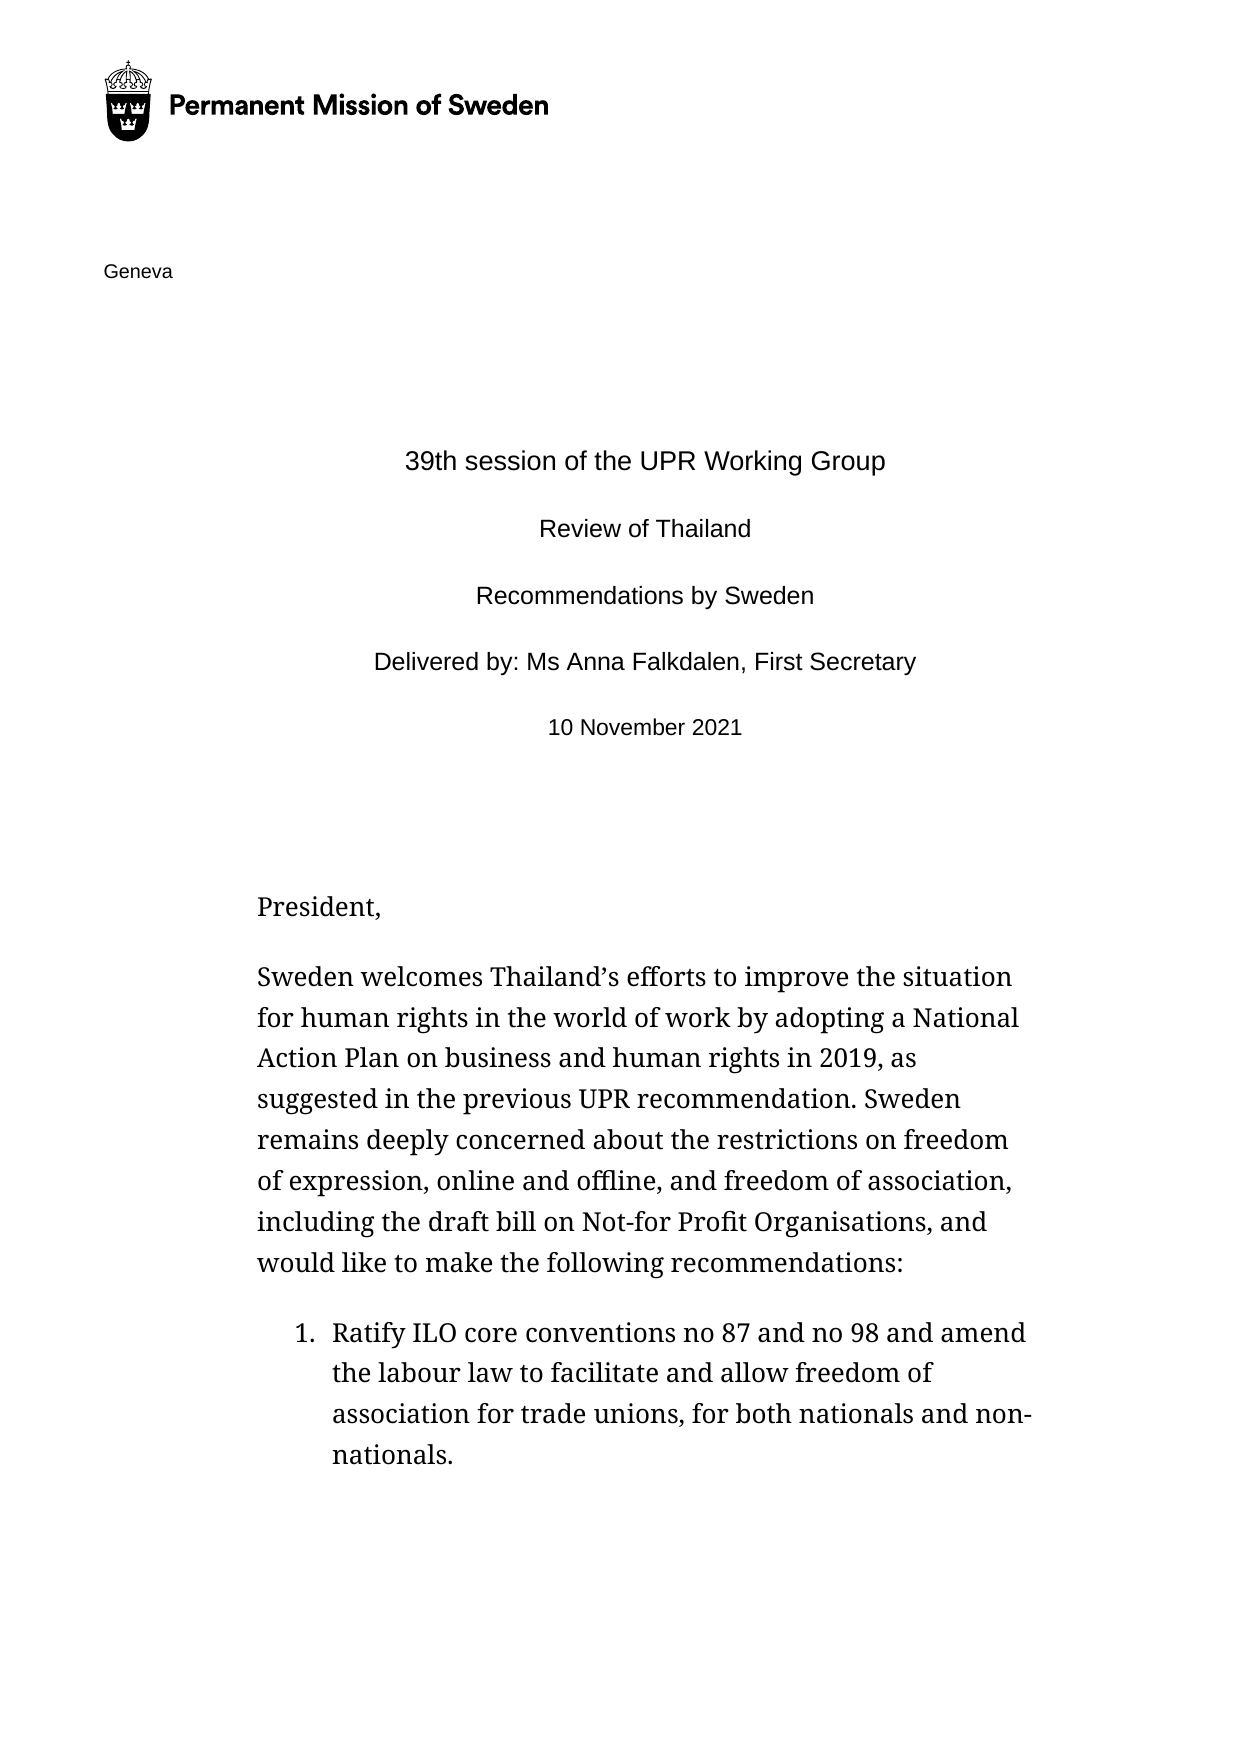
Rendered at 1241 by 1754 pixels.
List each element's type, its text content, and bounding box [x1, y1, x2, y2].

text Delivered by: Ms Anna Falkdalen, First Secretary [257, 647, 1033, 676]
text 10 November 2021 [257, 713, 1033, 740]
text Sweden welcomes Thailand’s efforts to improve the situation for human rights in the world of work by adopting a National Action Plan on business and human rights in 2019, as suggested in the previous UPR recommendation. Sweden remains deeply concerned about the restrictions on freedom of expression, online and offline, and freedom of association, including the draft bill on Not-for Profit Organisations, and would like to make the following recommendations: [257, 958, 1033, 1280]
text 39th session of the UPR Working Group [257, 445, 1033, 476]
text President, [257, 888, 1033, 924]
list Ratify ILO core conventions no 87 and no 98 and amend the labour law to facilitate and allow freedom of association for trade unions, for both nationals and non-nationals. [294, 1314, 1033, 1472]
text Recommendations by Sweden [257, 581, 1033, 609]
text Review of Thailand [257, 514, 1033, 543]
